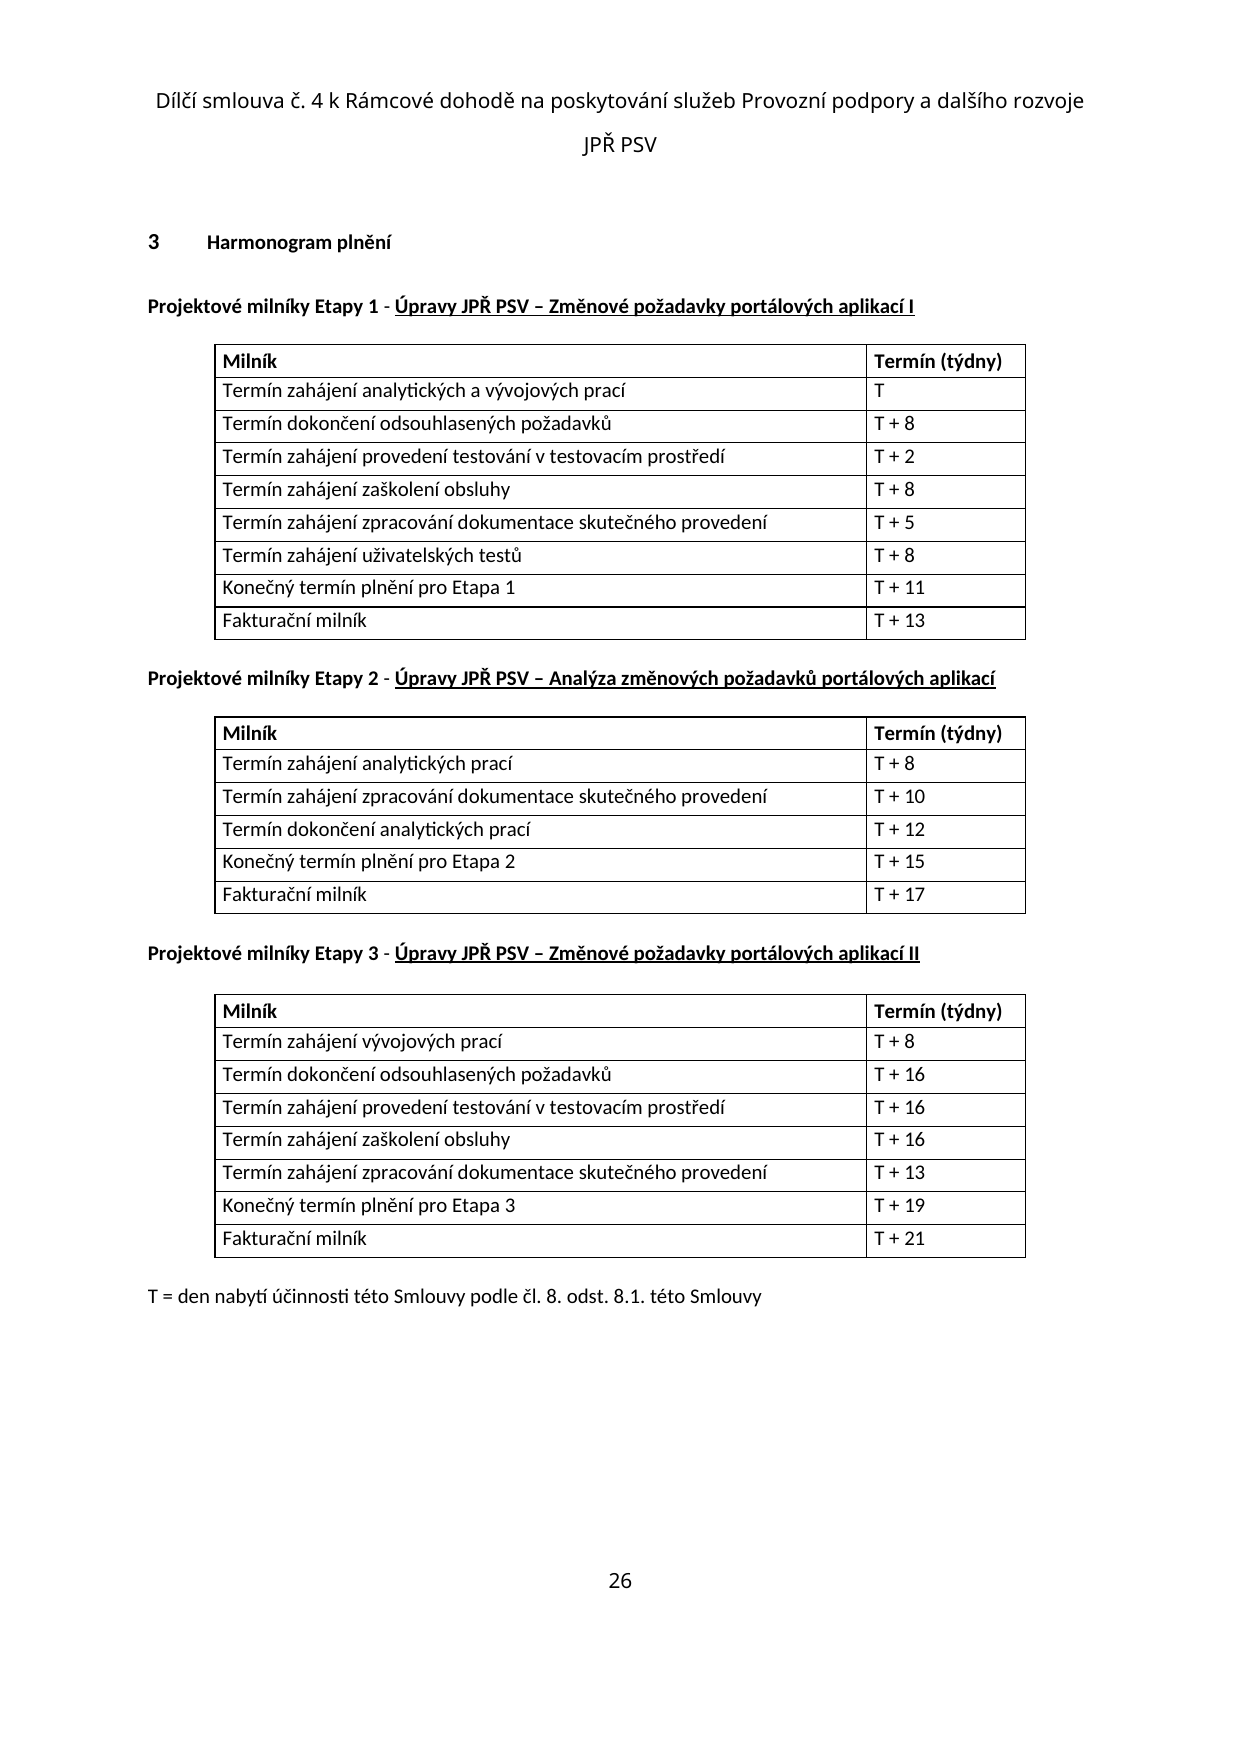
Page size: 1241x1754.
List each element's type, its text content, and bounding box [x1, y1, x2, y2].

table_cell T + 10 [867, 783, 1025, 815]
table_cell Fakturační milník [216, 1225, 866, 1257]
table_cell T + 16 [867, 1127, 1025, 1158]
table_cell T + 12 [867, 816, 1025, 848]
table_cell Termín zahájení zaškolení obsluhy [216, 476, 866, 508]
text T = den nabytí účinnosti této Smlouvy podle čl. 8. odst. 8.1. této Smlouvy [148, 1283, 1092, 1309]
table_cell Termín zahájení provedení testování v testovacím prostředí [216, 1094, 866, 1126]
text Projektové milníky Etapy 3 - Úpravy JPŘ PSV – Změnové požadavky portálových aplikací II [148, 940, 1093, 965]
table_cell T + 19 [867, 1192, 1025, 1224]
table_cell Termín dokončení odsouhlasených požadavků [216, 411, 866, 442]
table_header Milník [216, 995, 866, 1027]
table_cell Termín zahájení provedení testování v testovacím prostředí [216, 443, 866, 475]
table_cell T + 8 [867, 542, 1025, 573]
table_header Milník [216, 718, 866, 749]
table_header Milník [216, 345, 866, 377]
table_cell T [867, 378, 1025, 409]
table_cell T + 8 [867, 1028, 1025, 1060]
table_cell Fakturační milník [216, 882, 866, 913]
table_cell Termín dokončení odsouhlasených požadavků [216, 1061, 866, 1093]
table_cell Termín zahájení analytických a vývojových prací [216, 378, 866, 409]
table_cell Konečný termín plnění pro Etapa 1 [216, 575, 866, 606]
table_cell T + 16 [867, 1061, 1025, 1093]
subtitle Harmonogram plnění [148, 227, 1122, 255]
table_cell T + 8 [867, 411, 1025, 442]
table_cell Konečný termín plnění pro Etapa 2 [216, 849, 866, 881]
table_cell T + 11 [867, 575, 1025, 606]
text Projektové milníky Etapy 1 - Úpravy JPŘ PSV – Změnové požadavky portálových aplikací I [148, 293, 1093, 318]
table_cell Termín zahájení zaškolení obsluhy [216, 1127, 866, 1158]
table_cell Termín zahájení vývojových prací [216, 1028, 866, 1060]
table_cell T + 2 [867, 443, 1025, 475]
table_cell Konečný termín plnění pro Etapa 3 [216, 1192, 866, 1224]
table_cell T + 5 [867, 509, 1025, 541]
table_cell Termín zahájení uživatelských testů [216, 542, 866, 573]
table_cell T + 15 [867, 849, 1025, 881]
table_cell T + 21 [867, 1225, 1025, 1257]
table_cell Termín dokončení analytických prací [216, 816, 866, 848]
table_cell T + 17 [867, 882, 1025, 913]
table_cell Termín zahájení zpracování dokumentace skutečného provedení [216, 783, 866, 815]
table_header Termín (týdny) [867, 718, 1025, 749]
table_cell Fakturační milník [216, 608, 866, 639]
table_cell Termín zahájení analytických prací [216, 750, 866, 782]
table_cell T + 13 [867, 608, 1025, 639]
table_cell T + 8 [867, 750, 1025, 782]
table_cell Termín zahájení zpracování dokumentace skutečného provedení [216, 1160, 866, 1191]
table_header Termín (týdny) [867, 345, 1025, 377]
table_cell T + 13 [867, 1160, 1025, 1191]
table_cell T + 16 [867, 1094, 1025, 1126]
table_header Termín (týdny) [867, 995, 1025, 1027]
table_cell T + 8 [867, 476, 1025, 508]
table_cell Termín zahájení zpracování dokumentace skutečného provedení [216, 509, 866, 541]
text Projektové milníky Etapy 2 - Úpravy JPŘ PSV – Analýza změnových požadavků portálových aplikací [148, 666, 1093, 691]
